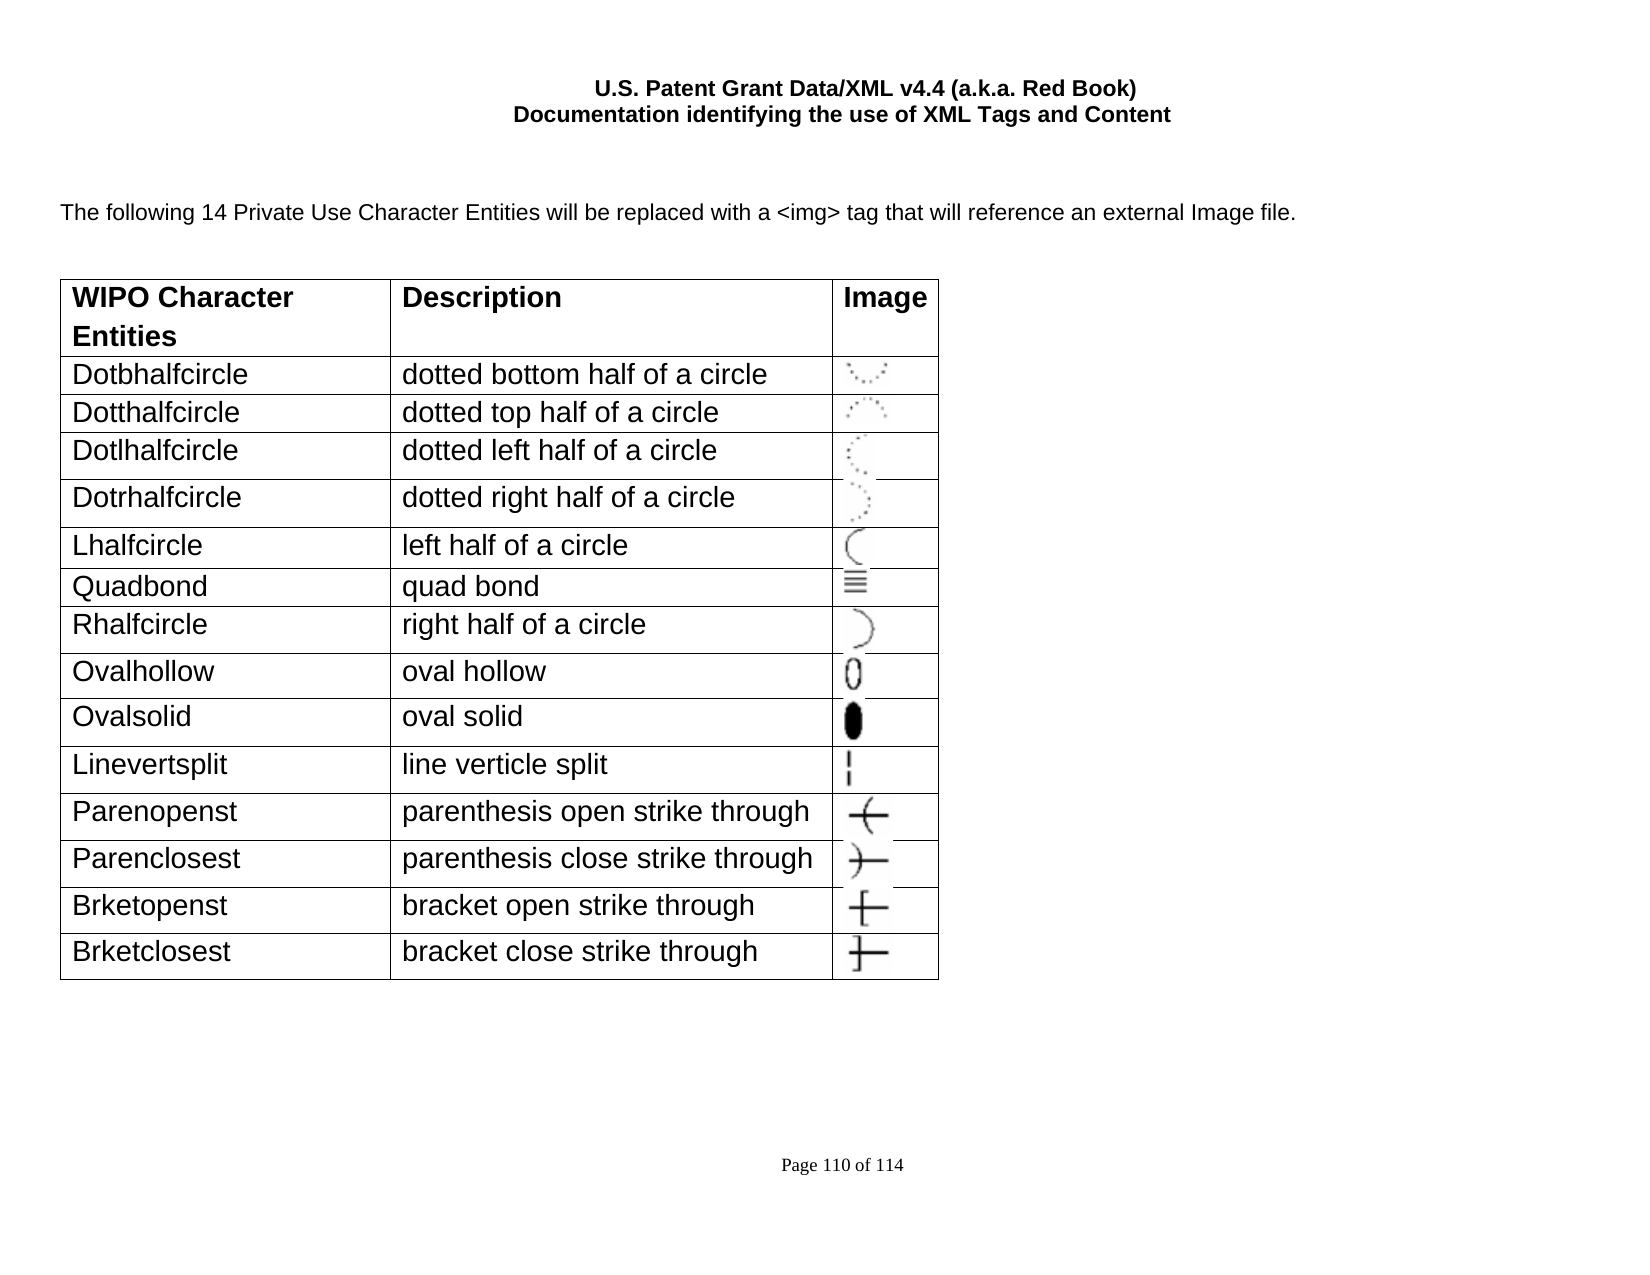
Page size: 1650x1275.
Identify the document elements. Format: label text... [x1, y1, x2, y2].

table_cell [833, 357, 938, 394]
table_cell [833, 747, 938, 793]
table_cell oval solid [391, 699, 832, 746]
table_cell Brketopenst [61, 888, 390, 933]
table_cell bracket close strike through [391, 934, 832, 978]
table_cell Dotthalfcircle [61, 395, 390, 432]
table_cell Dotrhalfcircle [61, 480, 390, 527]
picture [843, 607, 877, 650]
table_cell dotted left half of a circle [391, 433, 832, 479]
table_cell [833, 395, 938, 432]
table_cell Parenopenst [61, 794, 390, 840]
table_cell [833, 841, 938, 887]
table_cell Dotbhalfcircle [61, 357, 390, 394]
table_cell [833, 480, 938, 527]
table_cell dotted top half of a circle [391, 395, 832, 432]
table_header Image [833, 280, 938, 356]
table_cell [833, 888, 938, 933]
table_cell [833, 934, 938, 978]
picture [843, 840, 894, 883]
table_cell [833, 699, 938, 746]
table_header Description [391, 280, 832, 356]
table_cell Brketclosest [61, 934, 390, 978]
table_cell [833, 654, 938, 698]
picture [843, 568, 870, 596]
picture [843, 433, 877, 476]
table_cell dotted right half of a circle [391, 480, 832, 527]
picture [843, 934, 894, 975]
picture [843, 479, 877, 524]
table_cell quad bond [391, 569, 832, 606]
table_cell Lhalfcircle [61, 528, 390, 568]
picture [843, 653, 865, 695]
picture [843, 528, 875, 565]
table_cell Dotlhalfcircle [61, 433, 390, 479]
table_cell Ovalsolid [61, 699, 390, 746]
table_cell dotted bottom half of a circle [391, 357, 832, 394]
picture [843, 887, 894, 930]
table_cell [833, 569, 938, 606]
table_cell [833, 794, 938, 840]
table_cell [833, 528, 938, 568]
table_cell [833, 607, 938, 653]
picture [843, 395, 892, 425]
table_cell Ovalhollow [61, 654, 390, 698]
table_cell left half of a circle [391, 528, 832, 568]
table_cell Rhalfcircle [61, 607, 390, 653]
table_cell Parenclosest [61, 841, 390, 887]
table_cell parenthesis open strike through [391, 794, 832, 840]
table_cell oval hollow [391, 654, 832, 698]
table_cell Quadbond [61, 569, 390, 606]
table_cell right half of a circle [391, 607, 832, 653]
picture [843, 698, 865, 743]
table_cell parenthesis close strike through [391, 841, 832, 887]
picture [843, 794, 894, 837]
text The following 14 Private Use Character Entities will be replaced with a <img> tag that will reference an external Image file. [60, 199, 1624, 225]
table_cell line verticle split [391, 747, 832, 793]
table_cell [833, 433, 938, 479]
table_header WIPO Character Entities [61, 280, 390, 356]
table_cell Linevertsplit [61, 747, 390, 793]
picture [843, 747, 855, 790]
table_cell bracket open strike through [391, 888, 832, 933]
picture [843, 357, 892, 387]
